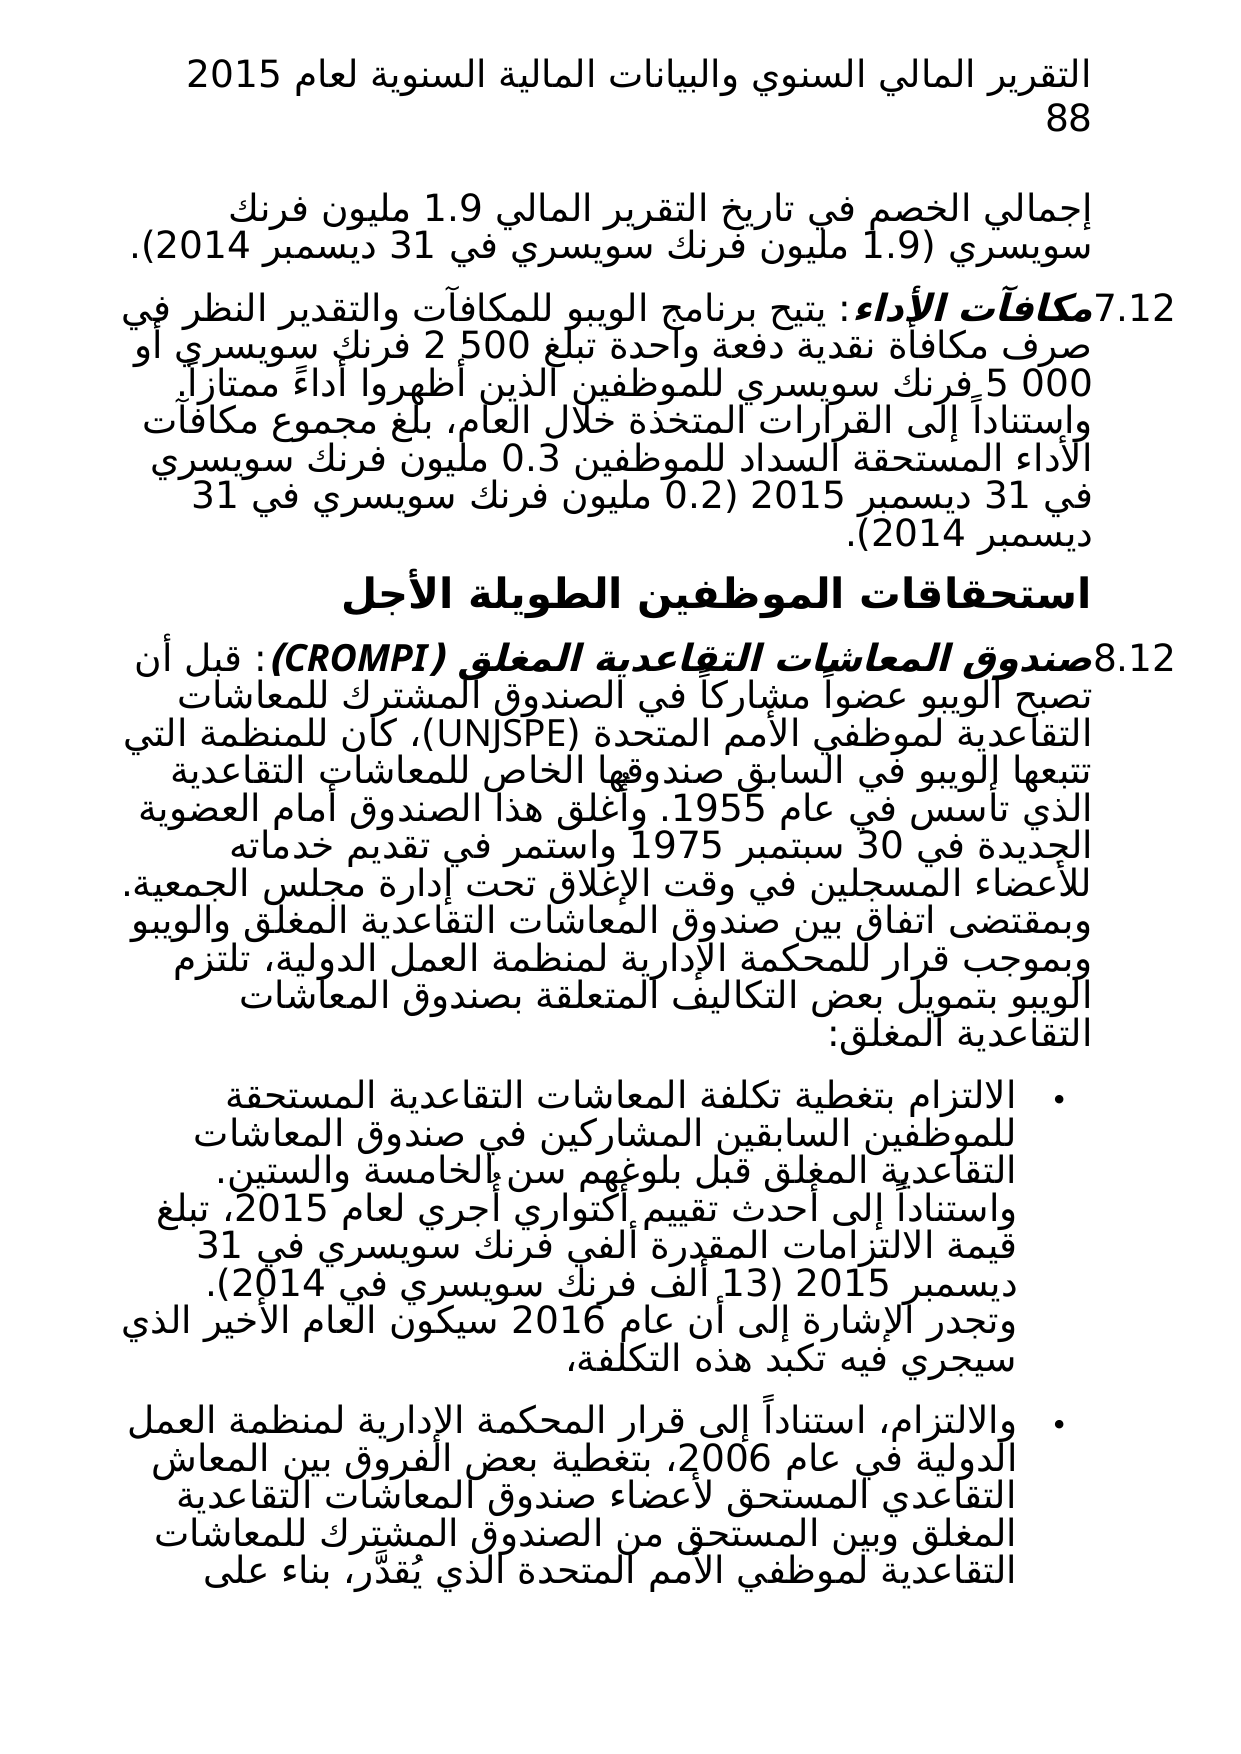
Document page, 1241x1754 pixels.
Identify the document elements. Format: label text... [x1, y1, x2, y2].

text استحقاقات الموظفين الطويلة الأجل [543, 579, 727, 616]
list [118, 191, 1093, 266]
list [118, 1404, 1055, 1591]
text استحقاقات الموظفين الطويلة الأجل [778, 579, 1092, 616]
list الالتزام بتغطية تكلفة المعاشات التقاعدية المستحقة للموظفين السابقين المشاركين في صندوق المعاشات التقاعدية المغلق قبل بلوغهم سن الخامسة والستين. واستناداً إلى أحدث تقييم أكتواري أُجري لعام 2015، تبلغ قيمة الالتزامات المقدرة ألفي فرنك سويسري في 31 ديسمبر 2015 (13 ألف فرنك سويسري في 2014). وتجدر الإشارة إلى أن عام 2016 سيكون العام الأخير الذي سيجري فيه تكبد هذه التكلفة، [118, 1079, 1055, 1379]
list مكافآت الأداء: يتيح برنامج الويبو للمكافآت والتقدير النظر في صرف مكافأة نقدية دفعة واحدة تبلغ 500 2 فرنك سويسري أو 000 5 فرنك سويسري للموظفين الذين أظهروا أداءً ممتازاً. واستناداً إلى القرارات المتخذة خلال العام، بلغ مجموع مكافآت الأداء المستحقة السداد للموظفين 0.3 مليون فرنك سويسري في 31 ديسمبر 2015 (0.2 مليون فرنك سويسري في 31 ديسمبر 2014). [118, 291, 1093, 554]
text استحقاقات الموظفين الطويلة الأجل [118, 579, 558, 616]
list صندوق المعاشات التقاعدية المغلق (CROMPI): قبل أن تصبح الويبو عضواً مشاركاً في الصندوق المشترك للمعاشات التقاعدية لموظفي الأمم المتحدة (UNJSPE)، كان للمنظمة التي تتبعها الويبو في السابق صندوقها الخاص للمعاشات التقاعدية الذي تأسس في عام 1955. وأُغلق هذا الصندوق أمام العضوية الجديدة في 30 سبتمبر 1975 واستمر في تقديم خدماته للأعضاء المسجلين في وقت الإغلاق تحت إدارة مجلس الجمعية. وبمقتضى اتفاق بين صندوق المعاشات التقاعدية المغلق والويبو وبموجب قرار للمحكمة الإدارية لمنظمة العمل الدولية، تلتزم الويبو بتمويل بعض التكاليف المتعلقة بصندوق المعاشات التقاعدية المغلق: [118, 641, 1093, 1054]
text استحقاقات الموظفين الطويلة الأجل [665, 579, 820, 616]
